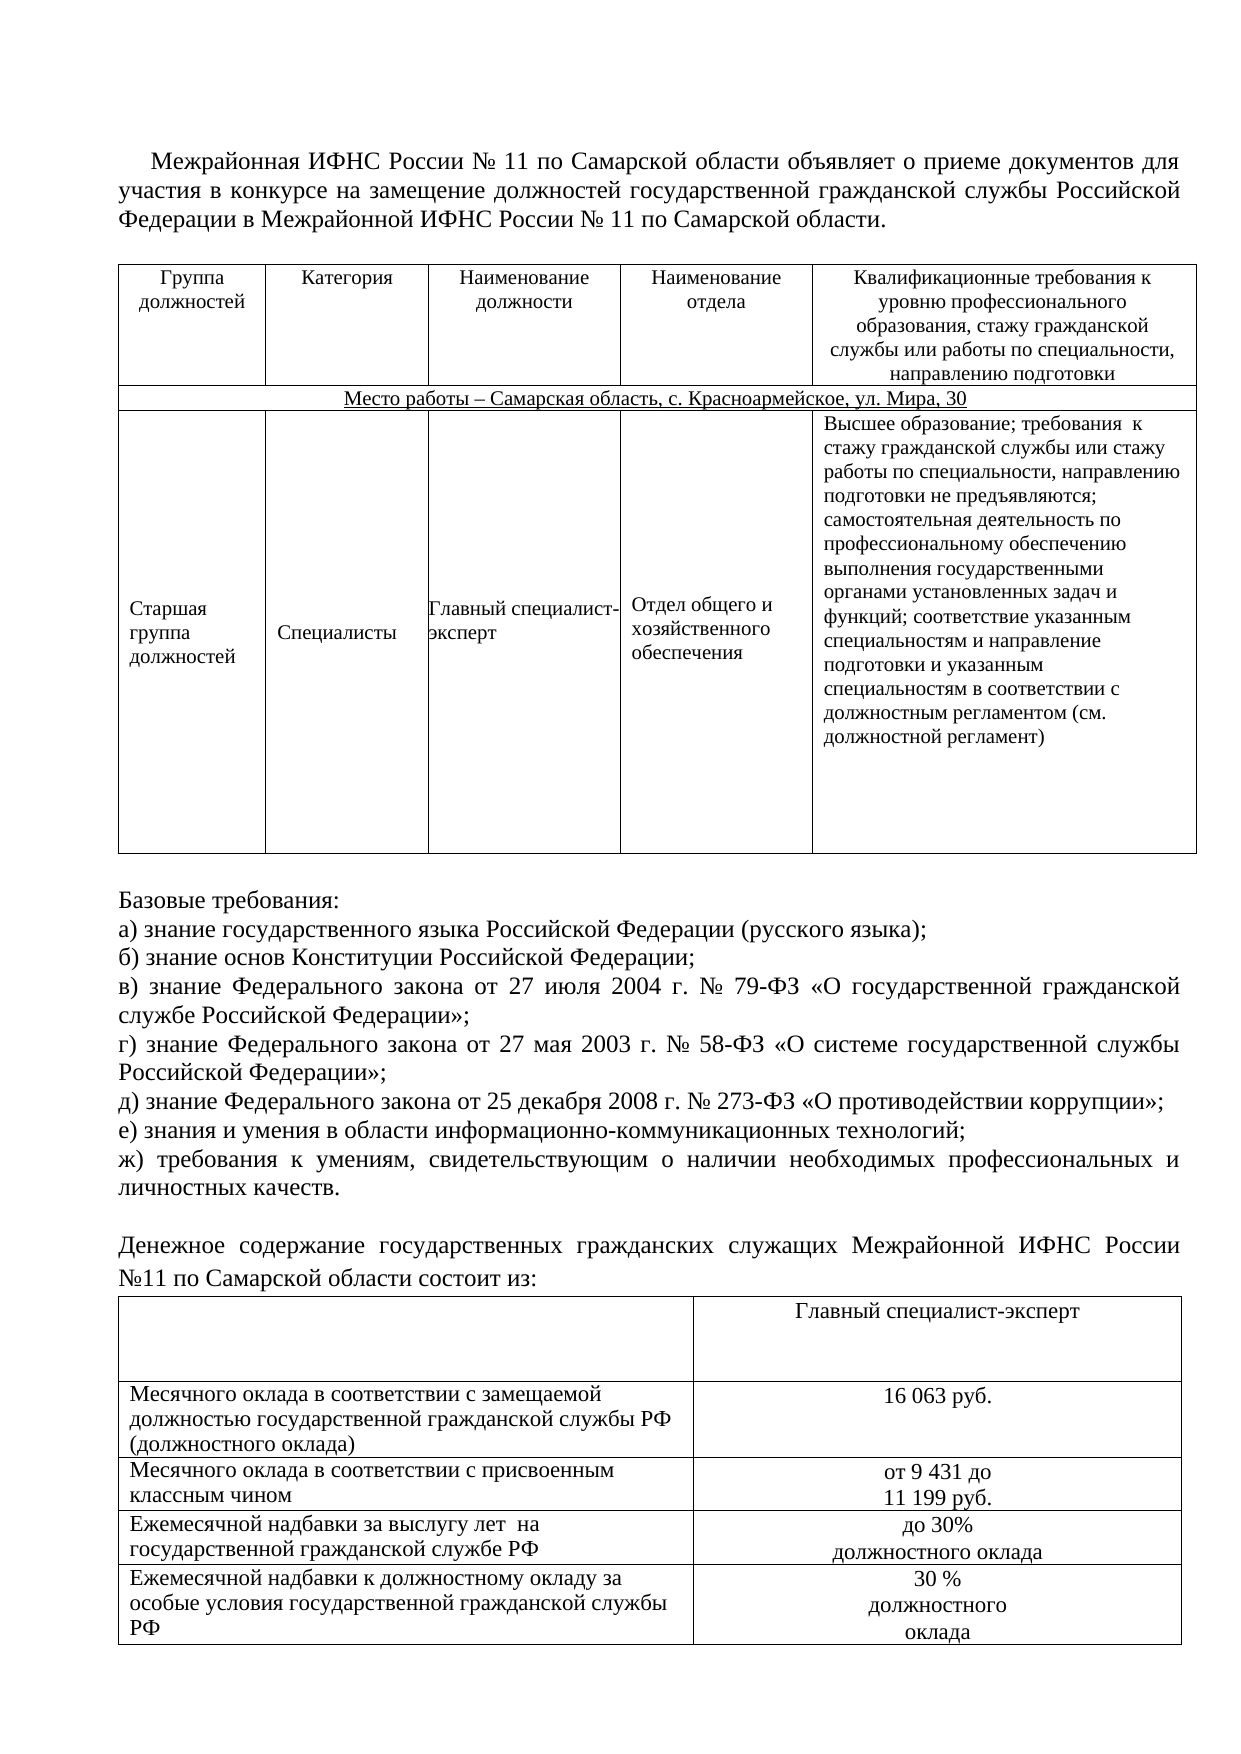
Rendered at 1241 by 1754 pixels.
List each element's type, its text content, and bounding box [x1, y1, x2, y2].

text ж) требования к умениям, свидетельствующим о наличии необходимых профессиональных и личностных качеств. [118, 1144, 1181, 1201]
table_cell Высшее образование; требования к стажу гражданской службы или стажу работы по специальности, направлению подготовки не предъявляются; самостоятельная деятельность по профессиональному обеспечению выполнения государственными органами установленных задач и функций; соответствие указанным специальностям и направление подготовки и указанным специальностям в соответствии с должностным регламентом (см. должностной регламент) [813, 411, 1196, 853]
table_cell Месячного оклада в соответствии с замещаемой должностью государственной гражданской службы РФ (должностного оклада) [119, 1382, 693, 1457]
table_cell Месячного оклада в соответствии с присвоенным классным чином [119, 1458, 693, 1510]
table_header Наименование должности [429, 265, 620, 385]
text Базовые требования: [118, 885, 1181, 914]
table_cell 30 % должностного оклада [694, 1565, 1181, 1644]
table_cell Специалисты [266, 411, 428, 853]
table_cell 16 063 руб. [694, 1382, 1181, 1457]
table_cell Отдел общего и хозяйственного обеспечения [621, 411, 812, 853]
text е) знания и умения в области информационно-коммуникационных технологий; [118, 1115, 1181, 1144]
text в) знание Федерального закона от 27 июля 2004 г. № 79-ФЗ «О государственной гражданской службе Российской Федерации»; [118, 971, 1181, 1029]
table_cell от 9 431 до 11 199 руб. [694, 1458, 1181, 1510]
table_header Категория [266, 265, 428, 385]
text Межрайонная ИФНС России № 11 по Самарской области объявляет о приеме документов для участия в конкурсе на замещение должностей государственной гражданской службы Российской Федерации в Межрайонной ИФНС России № 11 по Самарской области. [118, 146, 1181, 232]
table_header [119, 1297, 693, 1381]
table_header Наименование отдела [621, 265, 812, 385]
text Денежное содержание государственных гражданских служащих Межрайонной ИФНС России №11 по Самарской области состоит из: [118, 1230, 1181, 1292]
table_cell Ежемесячной надбавки к должностному окладу за особые условия государственной гражданской службы РФ [119, 1565, 693, 1644]
table_cell Старшая группа должностей [119, 411, 265, 853]
text д) знание Федерального закона от 25 декабря 2008 г. № 273-ФЗ «О противодействии коррупции»; [118, 1086, 1181, 1115]
table_cell Ежемесячной надбавки за выслугу лет на государственной гражданской службе РФ [119, 1511, 693, 1564]
text б) знание основ Конституции Российской Федерации; [118, 942, 1181, 971]
text г) знание Федерального закона от 27 мая 2003 г. № 58-ФЗ «О системе государственной службы Российской Федерации»; [118, 1029, 1181, 1086]
table_cell до 30% должностного оклада [694, 1511, 1181, 1564]
text а) знание государственного языка Российской Федерации (русского языка); [118, 914, 1181, 942]
table_cell Место работы – Самарская область, с. Красноармейское, ул. Мира, 30 [119, 386, 1196, 410]
table_cell Главный специалист-эксперт [429, 411, 620, 853]
table_header Главный специалист-эксперт [694, 1297, 1181, 1381]
table_header Группа должностей [119, 265, 265, 385]
table_header Квалификационные требования к уровню профессионального образования, стажу гражданской службы или работы по специальности, направлению подготовки [813, 265, 1196, 385]
